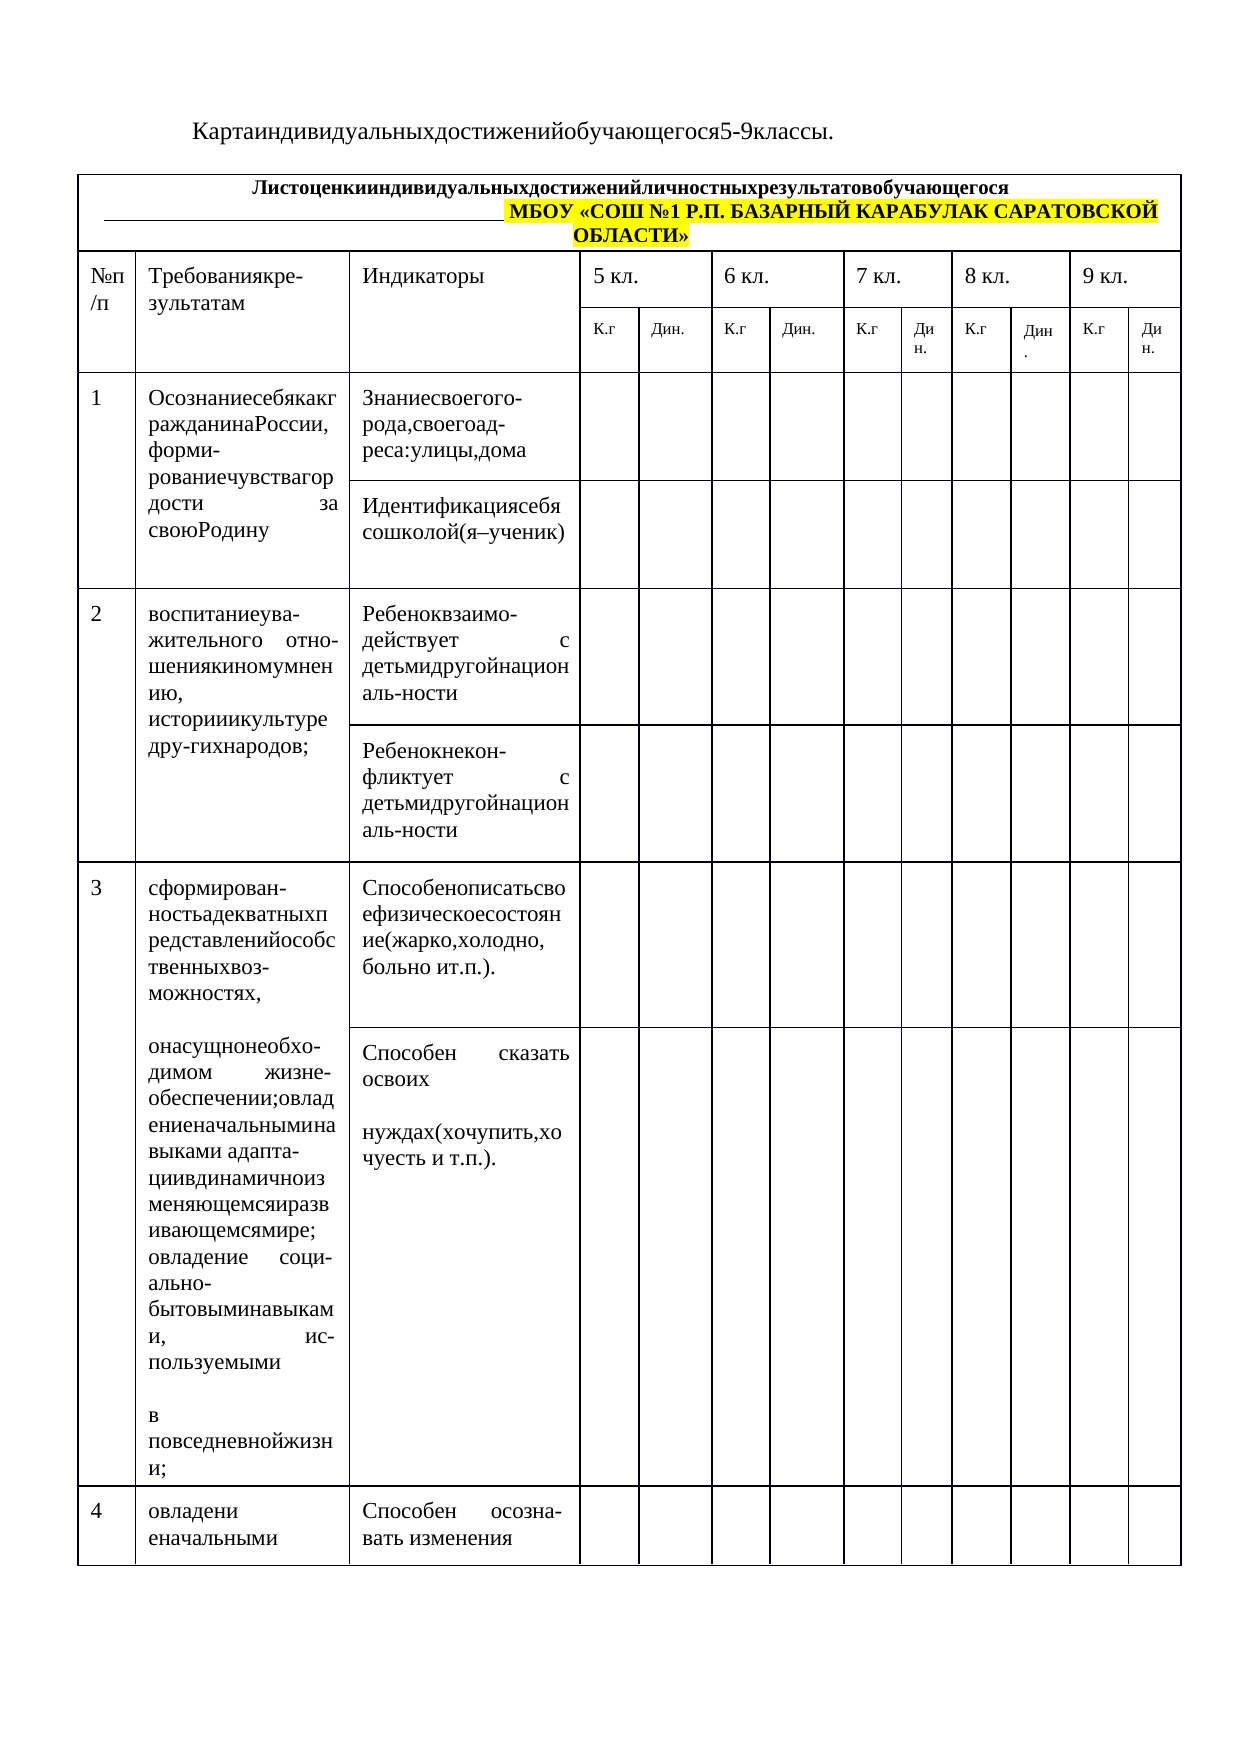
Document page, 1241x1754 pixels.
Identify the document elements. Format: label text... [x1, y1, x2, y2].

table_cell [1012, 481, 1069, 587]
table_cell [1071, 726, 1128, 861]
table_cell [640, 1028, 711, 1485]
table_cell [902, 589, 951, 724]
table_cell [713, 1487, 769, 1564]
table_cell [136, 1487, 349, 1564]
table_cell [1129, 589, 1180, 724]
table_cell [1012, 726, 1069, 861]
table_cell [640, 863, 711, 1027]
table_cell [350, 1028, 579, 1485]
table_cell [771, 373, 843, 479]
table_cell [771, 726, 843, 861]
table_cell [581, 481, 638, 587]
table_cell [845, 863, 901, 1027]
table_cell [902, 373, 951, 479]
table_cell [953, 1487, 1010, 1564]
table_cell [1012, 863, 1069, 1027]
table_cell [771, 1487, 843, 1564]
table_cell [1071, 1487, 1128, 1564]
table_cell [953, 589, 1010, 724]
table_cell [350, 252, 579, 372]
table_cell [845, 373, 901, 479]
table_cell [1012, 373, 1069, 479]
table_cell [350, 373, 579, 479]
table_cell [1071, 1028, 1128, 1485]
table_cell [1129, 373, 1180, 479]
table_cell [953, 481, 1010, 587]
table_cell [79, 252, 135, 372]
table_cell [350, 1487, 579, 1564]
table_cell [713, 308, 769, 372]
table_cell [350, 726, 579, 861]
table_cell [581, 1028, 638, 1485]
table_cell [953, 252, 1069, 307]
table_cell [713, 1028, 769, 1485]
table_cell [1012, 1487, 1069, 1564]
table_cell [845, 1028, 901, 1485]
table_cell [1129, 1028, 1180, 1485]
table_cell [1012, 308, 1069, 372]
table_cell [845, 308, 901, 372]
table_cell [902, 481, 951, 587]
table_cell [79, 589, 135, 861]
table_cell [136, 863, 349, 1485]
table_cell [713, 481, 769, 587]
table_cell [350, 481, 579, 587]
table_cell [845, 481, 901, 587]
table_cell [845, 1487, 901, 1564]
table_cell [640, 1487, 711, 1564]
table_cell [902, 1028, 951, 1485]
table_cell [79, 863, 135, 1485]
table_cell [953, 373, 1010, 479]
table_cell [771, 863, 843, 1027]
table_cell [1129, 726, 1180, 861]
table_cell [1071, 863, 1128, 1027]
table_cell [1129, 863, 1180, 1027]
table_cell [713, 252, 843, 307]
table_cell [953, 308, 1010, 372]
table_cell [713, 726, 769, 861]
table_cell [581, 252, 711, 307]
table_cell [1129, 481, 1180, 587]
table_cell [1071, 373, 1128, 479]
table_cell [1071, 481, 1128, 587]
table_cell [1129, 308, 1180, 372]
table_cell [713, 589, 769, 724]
text Картаиндивидуальныхдостиженийобучающегося5-9классы. [192, 116, 1240, 145]
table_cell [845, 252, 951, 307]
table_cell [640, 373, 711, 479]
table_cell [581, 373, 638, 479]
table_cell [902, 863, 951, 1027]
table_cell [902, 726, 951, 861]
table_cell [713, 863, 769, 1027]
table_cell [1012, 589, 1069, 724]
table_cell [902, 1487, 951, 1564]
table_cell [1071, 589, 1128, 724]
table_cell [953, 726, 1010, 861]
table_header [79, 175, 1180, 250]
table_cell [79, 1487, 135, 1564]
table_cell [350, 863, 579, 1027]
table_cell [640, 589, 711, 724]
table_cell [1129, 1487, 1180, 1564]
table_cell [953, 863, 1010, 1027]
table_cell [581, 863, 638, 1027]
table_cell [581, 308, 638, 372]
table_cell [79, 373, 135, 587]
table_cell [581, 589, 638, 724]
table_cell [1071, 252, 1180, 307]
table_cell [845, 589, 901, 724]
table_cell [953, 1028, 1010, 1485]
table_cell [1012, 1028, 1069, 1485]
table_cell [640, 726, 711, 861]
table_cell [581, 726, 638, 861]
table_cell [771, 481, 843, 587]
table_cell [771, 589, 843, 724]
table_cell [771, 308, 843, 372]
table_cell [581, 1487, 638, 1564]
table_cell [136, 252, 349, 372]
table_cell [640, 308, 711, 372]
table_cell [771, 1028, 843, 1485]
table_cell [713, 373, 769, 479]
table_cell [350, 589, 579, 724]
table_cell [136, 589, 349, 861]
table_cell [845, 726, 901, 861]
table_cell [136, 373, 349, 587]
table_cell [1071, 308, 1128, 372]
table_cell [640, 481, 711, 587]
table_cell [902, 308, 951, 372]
